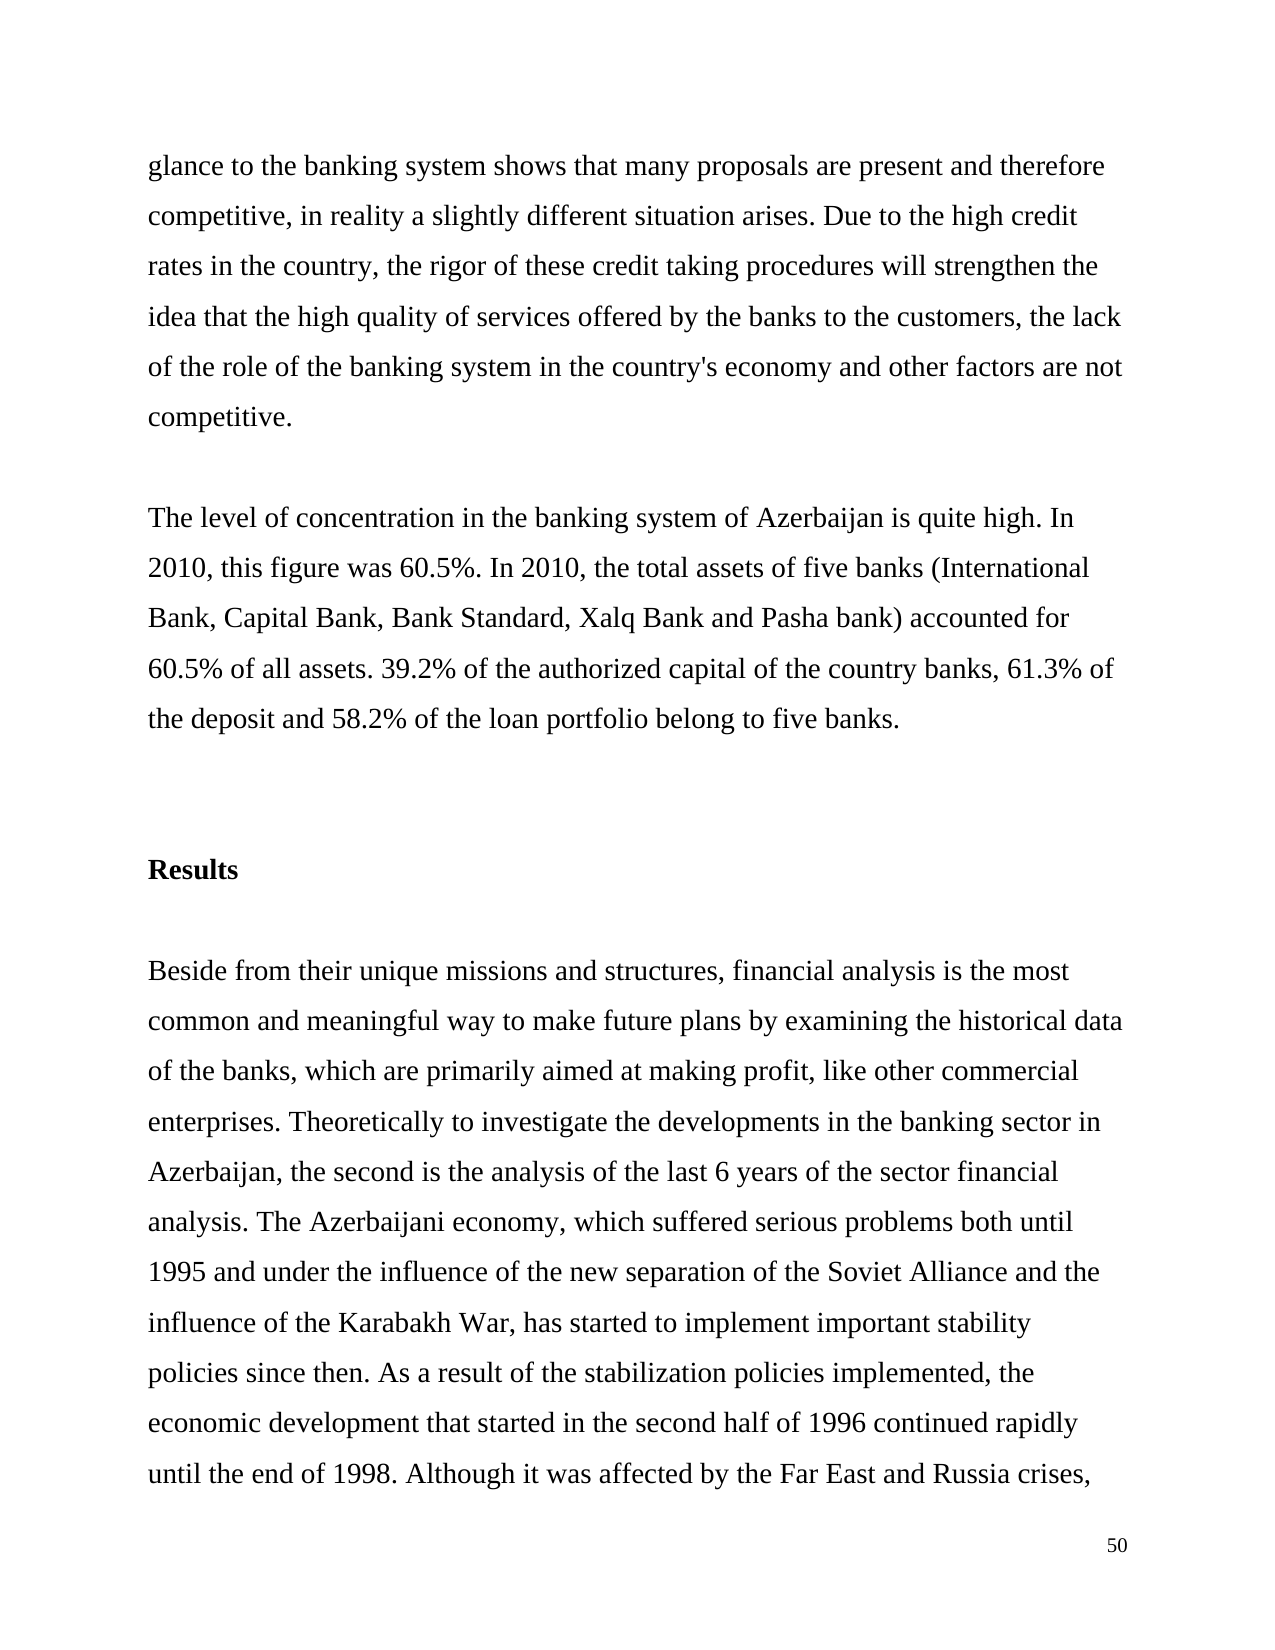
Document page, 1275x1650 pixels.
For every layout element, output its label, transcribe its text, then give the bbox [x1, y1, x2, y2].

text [148, 953, 1127, 1489]
text The level of concentration in the banking system of Azerbaijan is quite high. In 2010, this figure was 60.5%. In 2010, the total assets of five banks (International Bank, Capital Bank, Bank Standard, Xalq Bank and Pasha bank) accounted for 60.5% of all assets. 39.2% of the authorized capital of the country banks, 61.3% of the deposit and 58.2% of the loan portfolio belong to five banks. [148, 500, 1127, 735]
text Results [148, 852, 1127, 886]
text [148, 148, 1127, 433]
